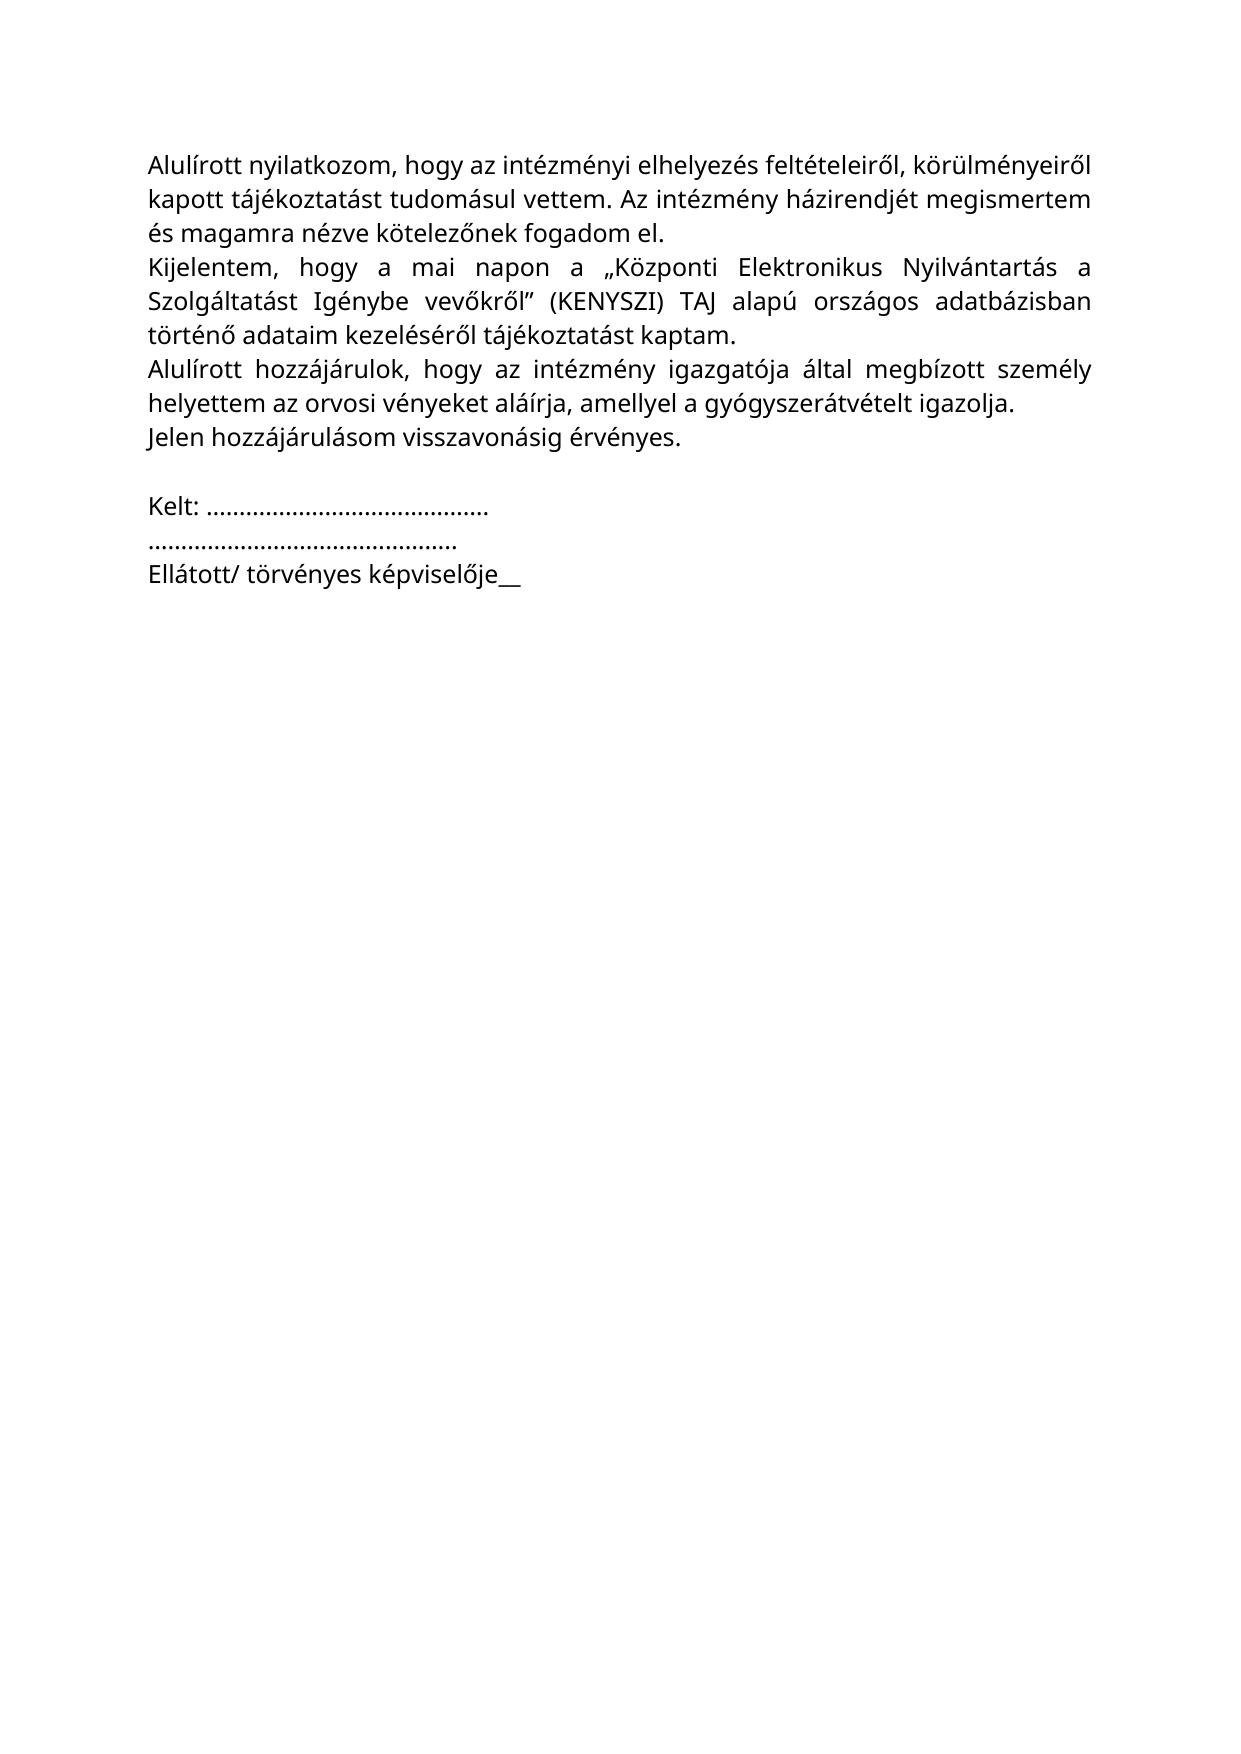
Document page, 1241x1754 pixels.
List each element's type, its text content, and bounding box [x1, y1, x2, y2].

text Ellátott/ törvényes képviselője__ [148, 556, 1093, 590]
text Jelen hozzájárulásom visszavonásig érvényes. [148, 420, 1093, 454]
text Kelt: ……………………………………. [148, 488, 1093, 522]
text ……………………………………….. [148, 522, 1093, 556]
text Alulírott nyilatkozom, hogy az intézményi elhelyezés feltételeiről, körülményeiről kapott tájékoztatást tudomásul vettem. Az intézmény házirendjét megismertem és magamra nézve kötelezőnek fogadom el. [148, 148, 1093, 250]
text Kijelentem, hogy a mai napon a „Központi Elektronikus Nyilvántartás a Szolgáltatást Igénybe vevőkről” (KENYSZI) TAJ alapú országos adatbázisban történő adataim kezeléséről tájékoztatást kaptam. [148, 250, 1093, 352]
text Alulírott hozzájárulok, hogy az intézmény igazgatója által megbízott személy helyettem az orvosi vényeket aláírja, amellyel a gyógyszerátvételt igazolja. [148, 352, 1093, 420]
